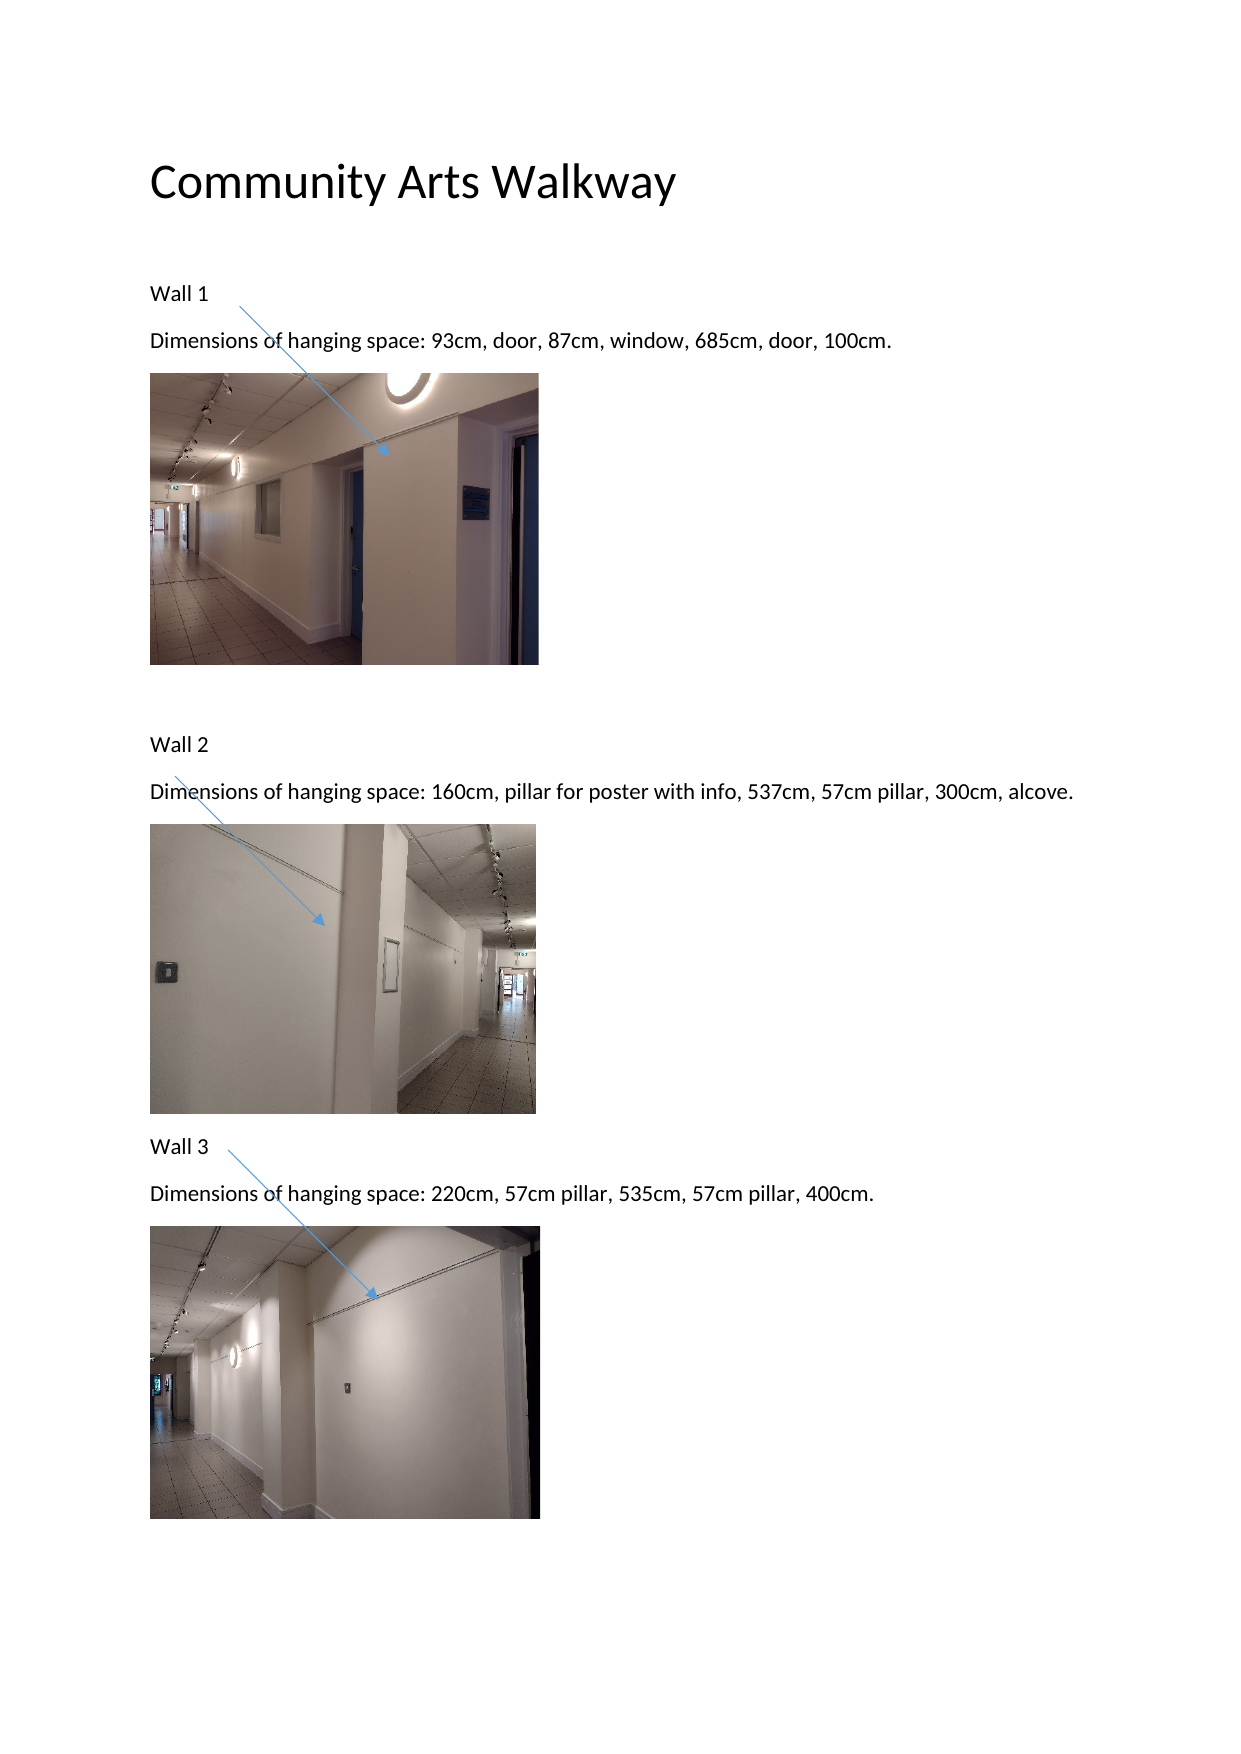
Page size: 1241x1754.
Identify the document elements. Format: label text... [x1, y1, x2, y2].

text Wall 2 [150, 730, 1090, 758]
text Wall 3 [150, 1132, 1090, 1160]
text Community Arts Walkway [150, 150, 1090, 211]
picture [150, 1226, 540, 1519]
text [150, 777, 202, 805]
text Dimensions of hanging space: 160cm, pillar for poster with info, 537cm, 57cm pillar, 300cm, alcove. [178, 777, 1090, 805]
text Dimensions of hanging space: 220cm, 57cm pillar, 535cm, 57cm pillar, 400cm. [259, 1179, 1090, 1207]
text Dimensions of hanging space: 93cm, door, 87cm, window, 685cm, door, 100cm. [262, 326, 1090, 354]
picture [150, 373, 539, 665]
text Wall 1 [150, 279, 1090, 307]
picture [150, 824, 536, 1114]
